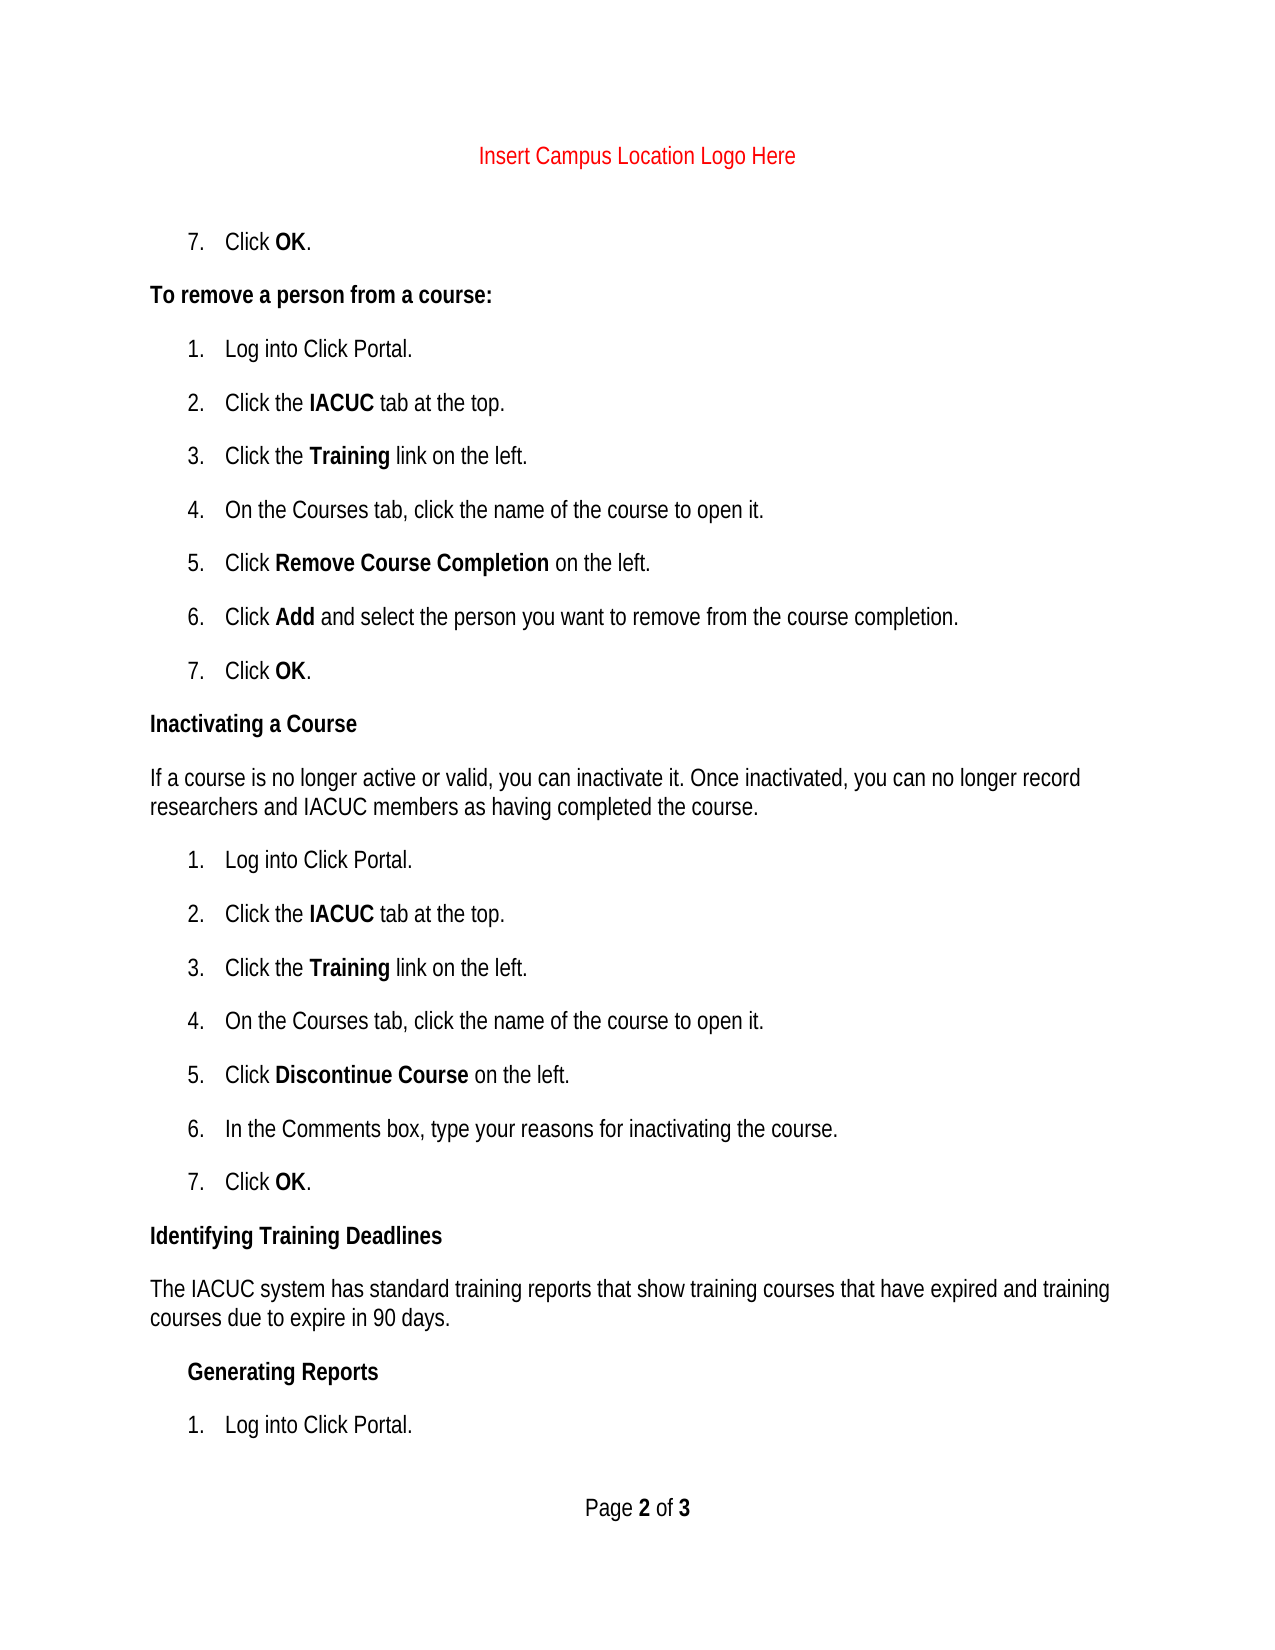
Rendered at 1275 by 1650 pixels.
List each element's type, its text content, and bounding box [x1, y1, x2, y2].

list Log into Click Portal. [187, 845, 1125, 874]
list Click OK. [187, 227, 1125, 255]
list In the Comments box, type your reasons for inactivating the course. [187, 1113, 1125, 1142]
text Identifying Training Deadlines [150, 1221, 1125, 1249]
text To remove a person from a course: [150, 280, 1125, 309]
list Click the Training link on the left. [187, 953, 1125, 981]
text Inactivating a Course [150, 709, 1125, 738]
list Click OK. [187, 656, 1125, 684]
list Click Remove Course Completion on the left. [187, 548, 1125, 577]
list Click OK. [187, 1167, 1125, 1196]
list Click the IACUC tab at the top. [187, 387, 1125, 416]
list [187, 495, 1125, 523]
text Generating Reports [187, 1357, 1125, 1385]
list Log into Click Portal. [187, 1410, 1125, 1439]
list Click the IACUC tab at the top. [187, 899, 1125, 928]
text If a course is no longer active or valid, you can inactivate it. Once inactivated, you can no longer record researchers and IACUC members as having completed the course. [150, 763, 1125, 820]
list Click Discontinue Course on the left. [187, 1060, 1125, 1088]
text The IACUC system has standard training reports that show training courses that have expired and training courses due to expire in 90 days. [150, 1274, 1125, 1332]
list Click the Training link on the left. [187, 441, 1125, 470]
list Log into Click Portal. [187, 334, 1125, 362]
list Click Add and select the person you want to remove from the course completion. [187, 602, 1125, 631]
list On the Courses tab, click the name of the course to open it. [187, 1006, 1125, 1035]
